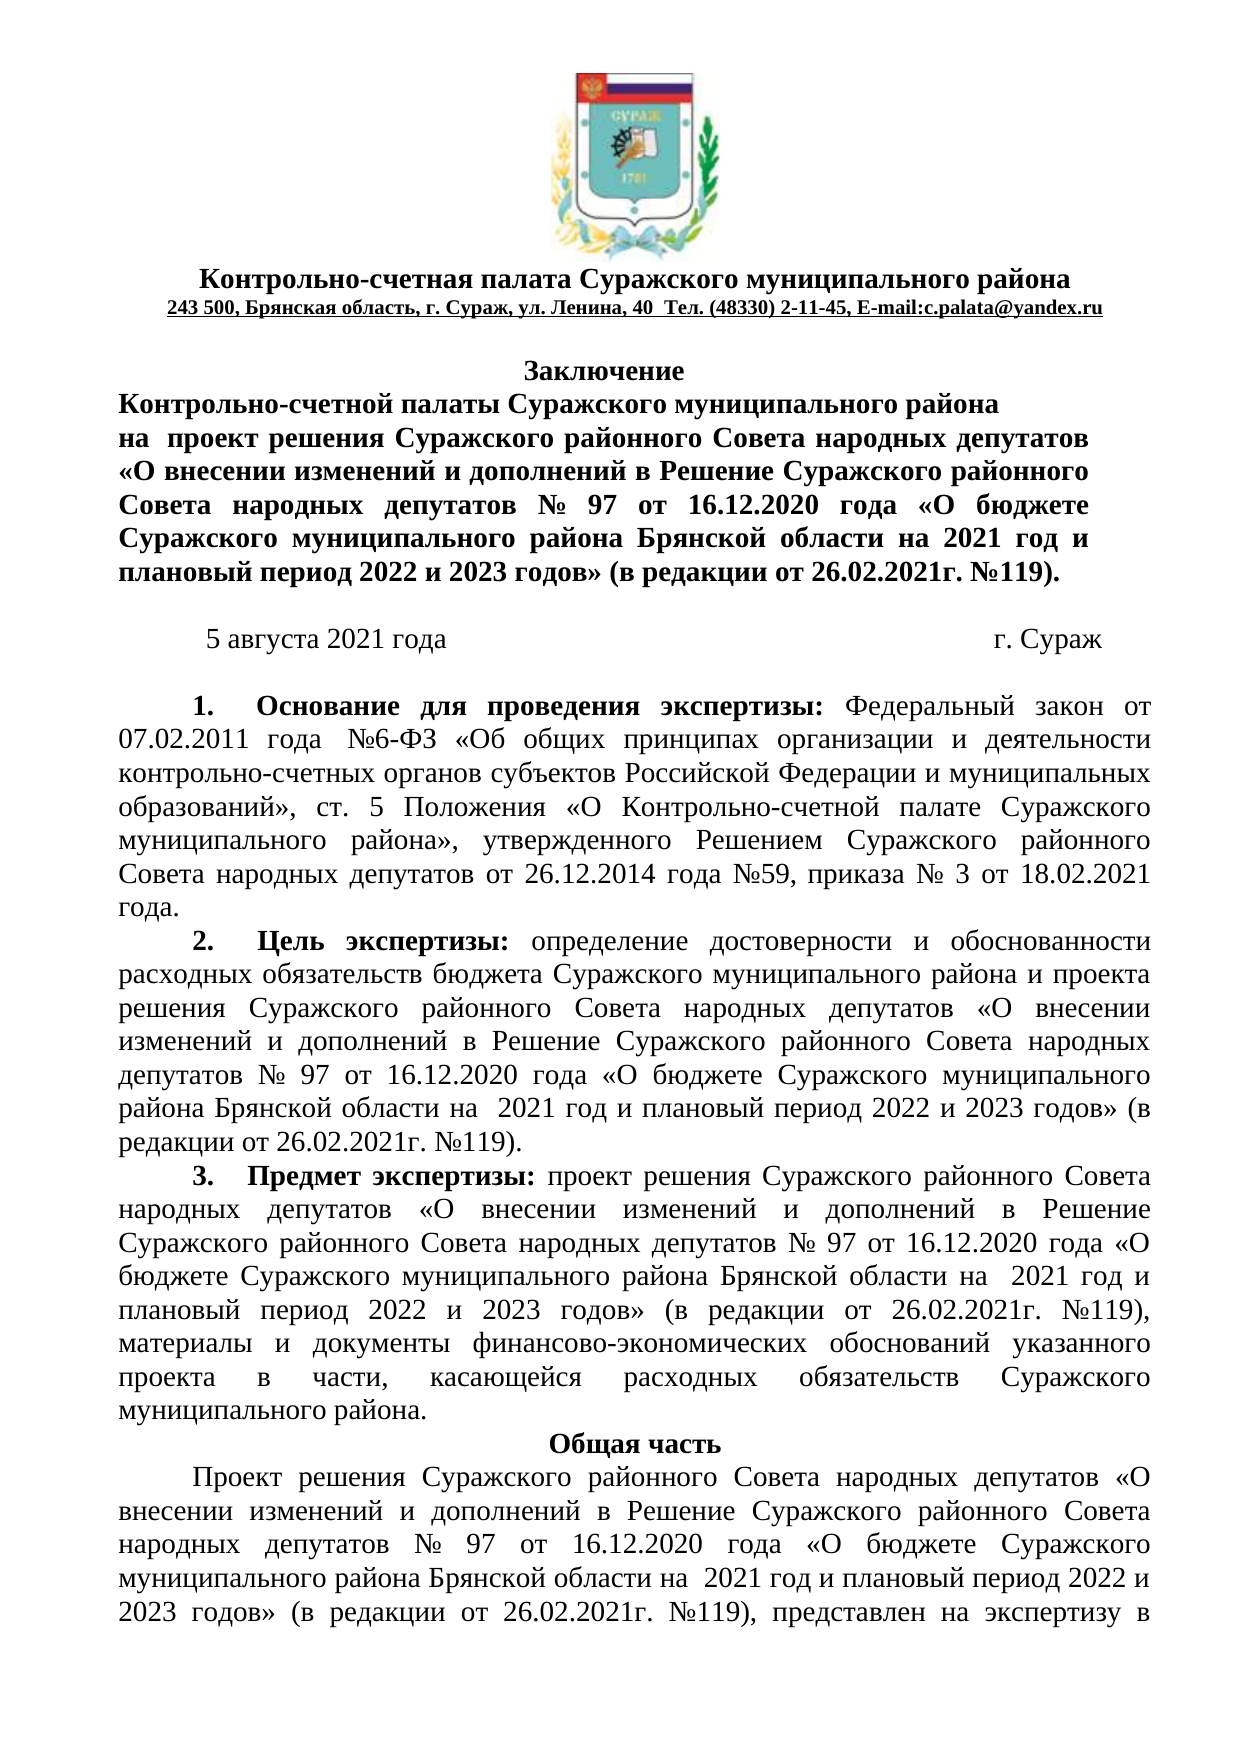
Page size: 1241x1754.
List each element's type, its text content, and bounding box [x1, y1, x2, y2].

text 3. Предмет экспертизы: проект решения Суражского районного Совета народных депутатов «О внесении изменений и дополнений в Решение Суражского районного Совета народных депутатов № 97 от 16.12.2020 года «О бюджете Суражского муниципального района Брянской области на 2021 год и плановый период 2022 и 2023 годов» (в редакции от 26.02.2021г. №119), материалы и документы финансово-экономических обоснований указанного проекта в части, касающейся расходных обязательств Суражского муниципального района. [118, 1158, 1152, 1426]
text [118, 1459, 1152, 1627]
text Контрольно-счетной палаты Суражского муниципального района [118, 386, 1090, 420]
text Заключение [118, 353, 1090, 386]
text 5 августа 2021 года г. Сураж [118, 621, 1152, 654]
text 1. Основание для проведения экспертизы: Федеральный закон от 07.02.2011 года №6-ФЗ «Об общих принципах организации и деятельности контрольно-счетных органов субъектов Российской Федерации и муниципальных образований», ст. 5 Положения «О Контрольно-счетной палате Суражского муниципального района», утвержденного Решением Суражского районного Совета народных депутатов от 26.12.2014 года №59, приказа № 3 от 18.02.2021 года. [118, 688, 1152, 923]
text 2. Цель экспертизы: определение достоверности и обоснованности расходных обязательств бюджета Суражского муниципального района и проекта решения Суражского районного Совета народных депутатов «О внесении изменений и дополнений в Решение Суражского районного Совета народных депутатов № 97 от 16.12.2020 года «О бюджете Суражского муниципального района Брянской области на 2021 год и плановый период 2022 и 2023 годов» (в редакции от 26.02.2021г. №119). [118, 923, 1152, 1158]
text 243 500, Брянская область, г. Сураж, ул. Ленина, 40 Тел. (48330) 2-11-45, E-mail:c.palata@yandex.ru [118, 295, 1152, 319]
text Общая часть [118, 1426, 1152, 1459]
picture [550, 73, 720, 262]
text на проект решения Суражского районного Совета народных депутатов «О внесении изменений и дополнений в Решение Суражского районного Совета народных депутатов № 97 от 16.12.2020 года «О бюджете Суражского муниципального района Брянской области на 2021 год и плановый период 2022 и 2023 годов» (в редакции от 26.02.2021г. №119). [118, 420, 1090, 587]
text Контрольно-счетная палата Суражского муниципального района [118, 262, 1152, 295]
